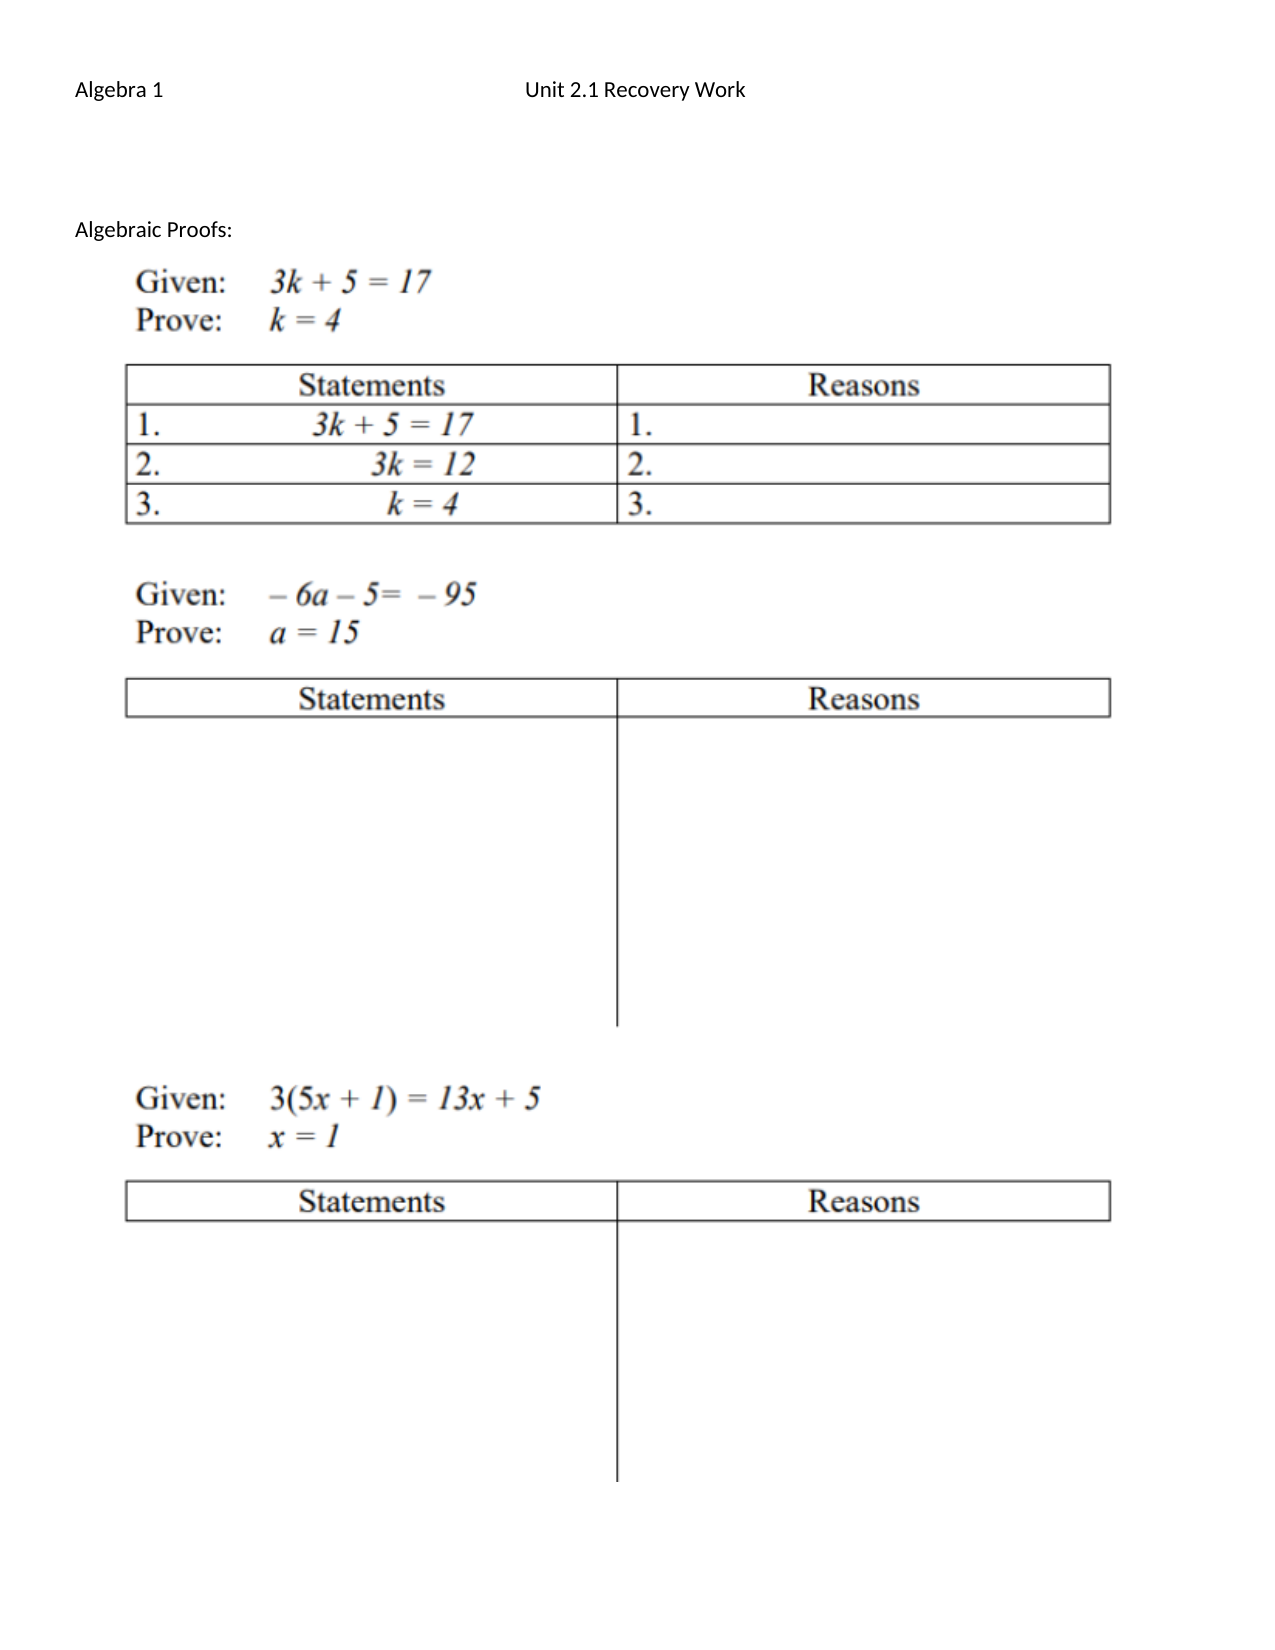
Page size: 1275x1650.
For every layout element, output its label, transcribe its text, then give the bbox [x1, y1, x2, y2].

picture [75, 262, 1137, 1482]
text Algebraic Proofs: [75, 216, 1200, 244]
text Algebra 1 Unit 2.1 Recovery Work [75, 75, 1200, 103]
